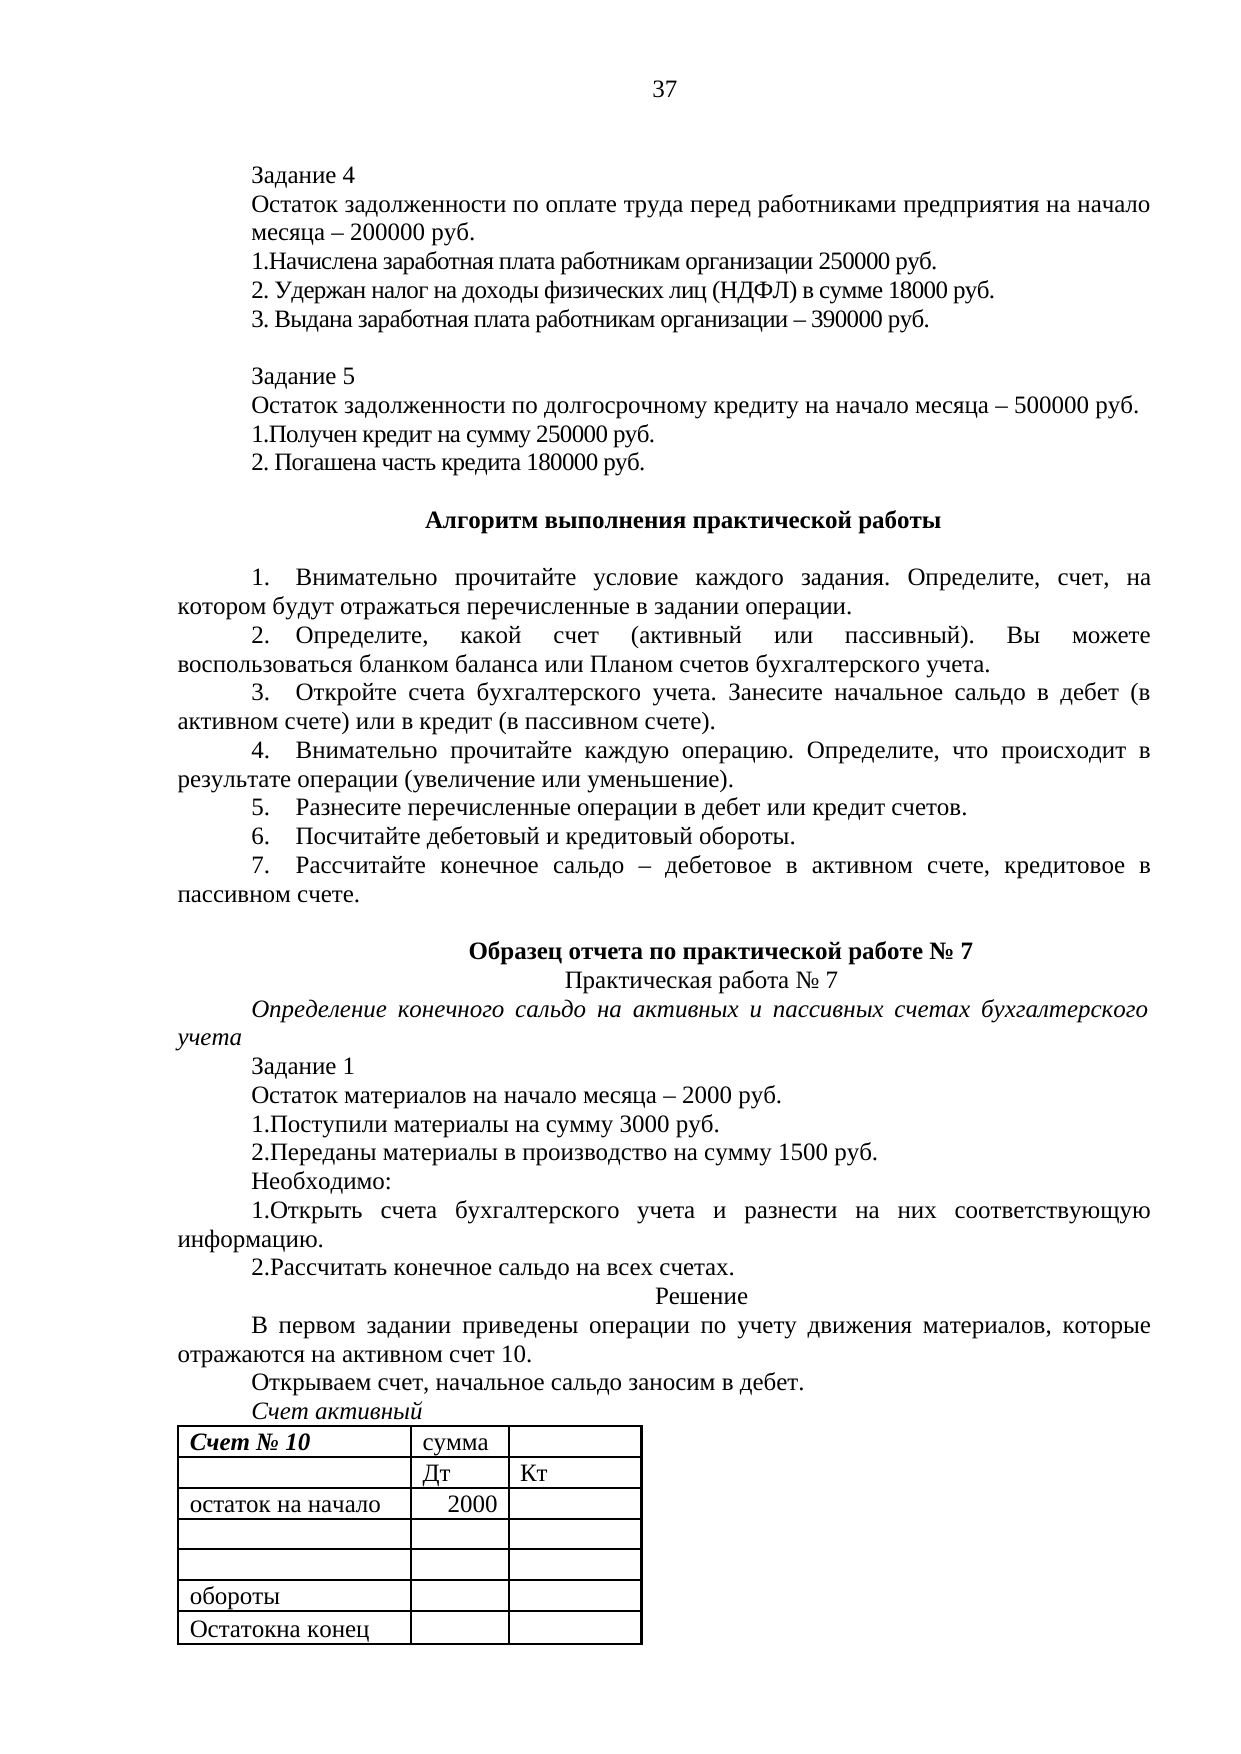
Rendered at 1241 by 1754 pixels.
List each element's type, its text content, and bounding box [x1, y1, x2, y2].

table_cell [510, 1489, 640, 1517]
table_cell [179, 1520, 410, 1548]
table_cell Кт [510, 1458, 640, 1487]
list Остаток задолженности по оплате труда перед работниками предприятия на начало месяца – 200000 руб. [251, 189, 1152, 246]
list Остаток задолженности по долгосрочному кредиту на начало месяца – 500000 руб. [251, 390, 1152, 419]
table_cell [510, 1550, 640, 1579]
list Решение [251, 1281, 1152, 1310]
list Посчитайте дебетовый и кредитовый обороты. [177, 821, 1152, 850]
list Внимательно прочитайте условие каждого задания. Определите, счет, на котором будут отражаться перечисленные в задании операции. [177, 562, 1152, 620]
table_cell [412, 1612, 508, 1642]
table_cell обороты [179, 1581, 410, 1610]
list Счет активный [177, 1396, 1152, 1425]
table_cell [179, 1458, 410, 1487]
list 1.Получен кредит на сумму 250000 руб. [251, 419, 1152, 447]
list 1.Открыть счета бухгалтерского учета и разнести на них соответствующую информацию. [177, 1195, 1152, 1252]
table_cell [510, 1612, 640, 1642]
list Задание 5 [251, 361, 1152, 390]
table_cell [412, 1581, 508, 1610]
list Рассчитайте конечное сальдо – дебетовое в активном счете, кредитовое в пассивном счете. [177, 850, 1152, 907]
list 2.Переданы материалы в производство на сумму 1500 руб. [251, 1137, 1152, 1166]
list Внимательно прочитайте каждую операцию. Определите, что происходит в результате операции (увеличение или уменьшение). [177, 735, 1152, 792]
text Определение конечного сальдо на активных и пассивных счетах бухгалтерского учета [177, 994, 1152, 1051]
table_header сумма [412, 1427, 508, 1456]
table_cell [412, 1520, 508, 1548]
table_cell 2000 [412, 1489, 508, 1517]
list Определите, какой счет (активный или пассивный). Вы можете воспользоваться бланком баланса или Планом счетов бухгалтерского учета. [177, 620, 1152, 677]
table_cell [510, 1581, 640, 1610]
text Практическая работа № 7 [251, 965, 1152, 994]
text Задание 1 [177, 1051, 1152, 1080]
table_cell остаток на начало [179, 1489, 410, 1517]
text Образец отчета по практической работе № 7 [290, 936, 1152, 965]
list 3. Выдана заработная плата работникам организации – 390000 руб. [251, 304, 1152, 332]
list В первом задании приведены операции по учету движения материалов, которые отражаются на активном счет 10. [177, 1310, 1152, 1367]
list 2.Рассчитать конечное сальдо на всех счетах. [251, 1252, 1152, 1281]
list Остаток материалов на начало месяца – 2000 руб. [251, 1080, 1152, 1109]
text Алгоритм выполнения практической работы [215, 505, 1152, 534]
table_cell [179, 1550, 410, 1579]
table_cell [412, 1550, 508, 1579]
table_cell Дт [412, 1458, 508, 1487]
list 2. Погашена часть кредита 180000 руб. [251, 447, 1152, 476]
list Разнесите перечисленные операции в дебет или кредит счетов. [177, 792, 1152, 821]
table_cell Остатокна конец [179, 1612, 410, 1642]
list 1.Поступили материалы на сумму 3000 руб. [251, 1109, 1152, 1137]
list Задание 4 [251, 160, 1152, 189]
list 1.Начислена заработная плата работникам организации 250000 руб. [251, 246, 1152, 275]
table_header [510, 1427, 640, 1456]
table_cell [510, 1520, 640, 1548]
table_header Счет № 10 [179, 1427, 410, 1456]
text Необходимо: [177, 1166, 1152, 1195]
list Открываем счет, начальное сальдо заносим в дебет. [177, 1367, 1152, 1396]
list Откройте счета бухгалтерского учета. Занесите начальное сальдо в дебет (в активном счете) или в кредит (в пассивном счете). [177, 677, 1152, 735]
list 2. Удержан налог на доходы физических лиц (НДФЛ) в сумме 18000 руб. [251, 275, 1152, 304]
